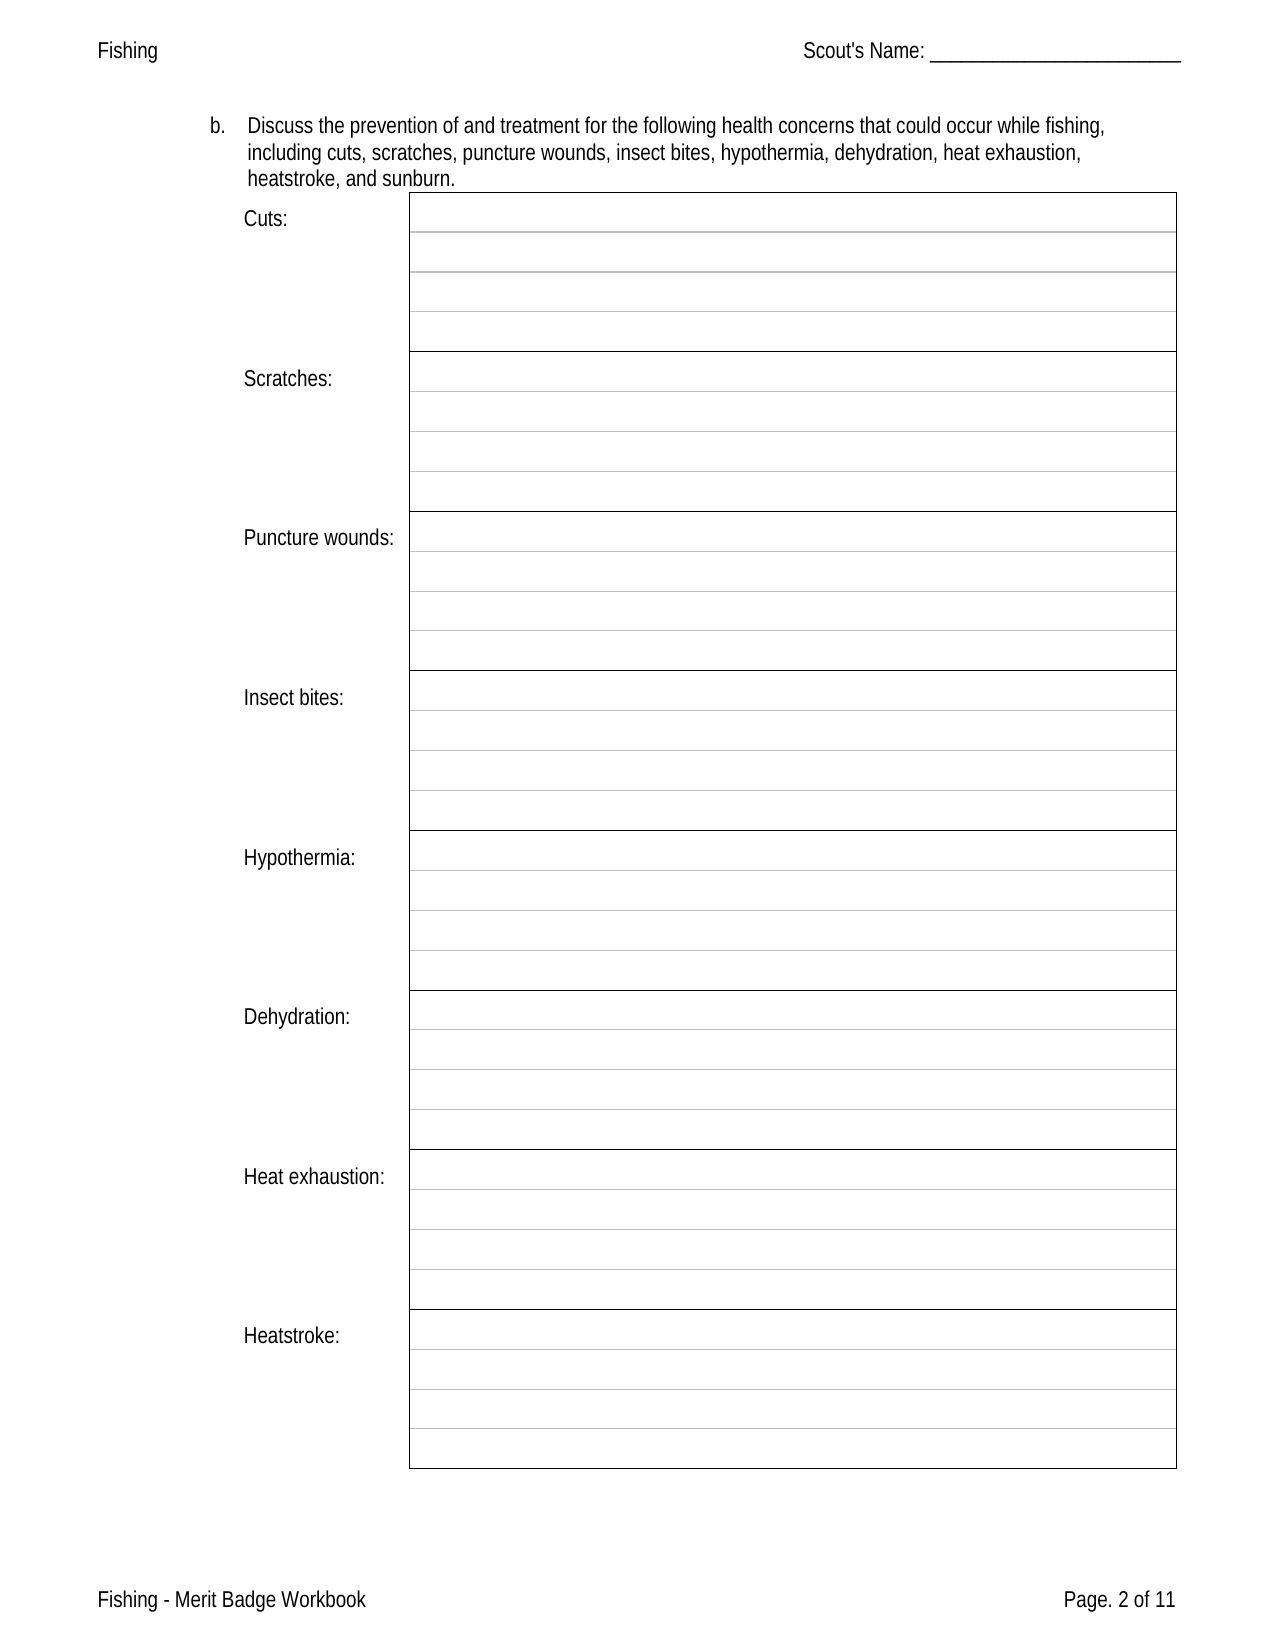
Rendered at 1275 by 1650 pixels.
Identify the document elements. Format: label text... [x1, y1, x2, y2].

table_cell [410, 911, 1176, 949]
table_cell Puncture wounds: [233, 511, 409, 670]
text b. Discuss the prevention of and treatment for the following health concerns that could occur while fishing, including cuts, scratches, puncture wounds, insect bites, hypothermia, dehydration, heat exhaustion, heatstroke, and sunburn. [172, 112, 1177, 192]
table_cell [410, 392, 1176, 431]
table_cell [410, 791, 1176, 830]
table_header [410, 193, 1176, 231]
table_cell [410, 432, 1176, 471]
table_cell [410, 512, 1176, 551]
table_cell [410, 1150, 1176, 1189]
table_cell [410, 1350, 1176, 1388]
table_cell [410, 273, 1176, 311]
table_cell [410, 1070, 1176, 1109]
table_cell [410, 1270, 1176, 1309]
table_cell [410, 631, 1176, 670]
table_cell [410, 472, 1176, 511]
table_cell Heat exhaustion: [233, 1149, 409, 1309]
table_cell [410, 552, 1176, 591]
table_cell Insect bites: [233, 670, 409, 830]
table_cell [410, 233, 1176, 271]
table_cell Hypothermia: [233, 830, 409, 989]
table_cell [410, 991, 1176, 1029]
table_cell [410, 671, 1176, 710]
table_cell [410, 951, 1176, 989]
table_cell [410, 312, 1176, 351]
table_cell Scratches: [233, 351, 409, 511]
table_cell [410, 1429, 1176, 1468]
table_cell [410, 831, 1176, 870]
table_cell [410, 1230, 1176, 1269]
table_cell Dehydration: [233, 990, 409, 1149]
table_cell [410, 1390, 1176, 1428]
table_cell [410, 711, 1176, 750]
table_cell [410, 871, 1176, 910]
table_cell [410, 751, 1176, 790]
table_cell [410, 592, 1176, 630]
table_cell [410, 1030, 1176, 1069]
table_cell [410, 352, 1176, 391]
table_header Cuts: [233, 192, 409, 351]
table_cell [410, 1310, 1176, 1348]
table_cell [410, 1190, 1176, 1229]
table_cell [410, 1110, 1176, 1149]
table_cell Heatstroke: [233, 1309, 409, 1468]
